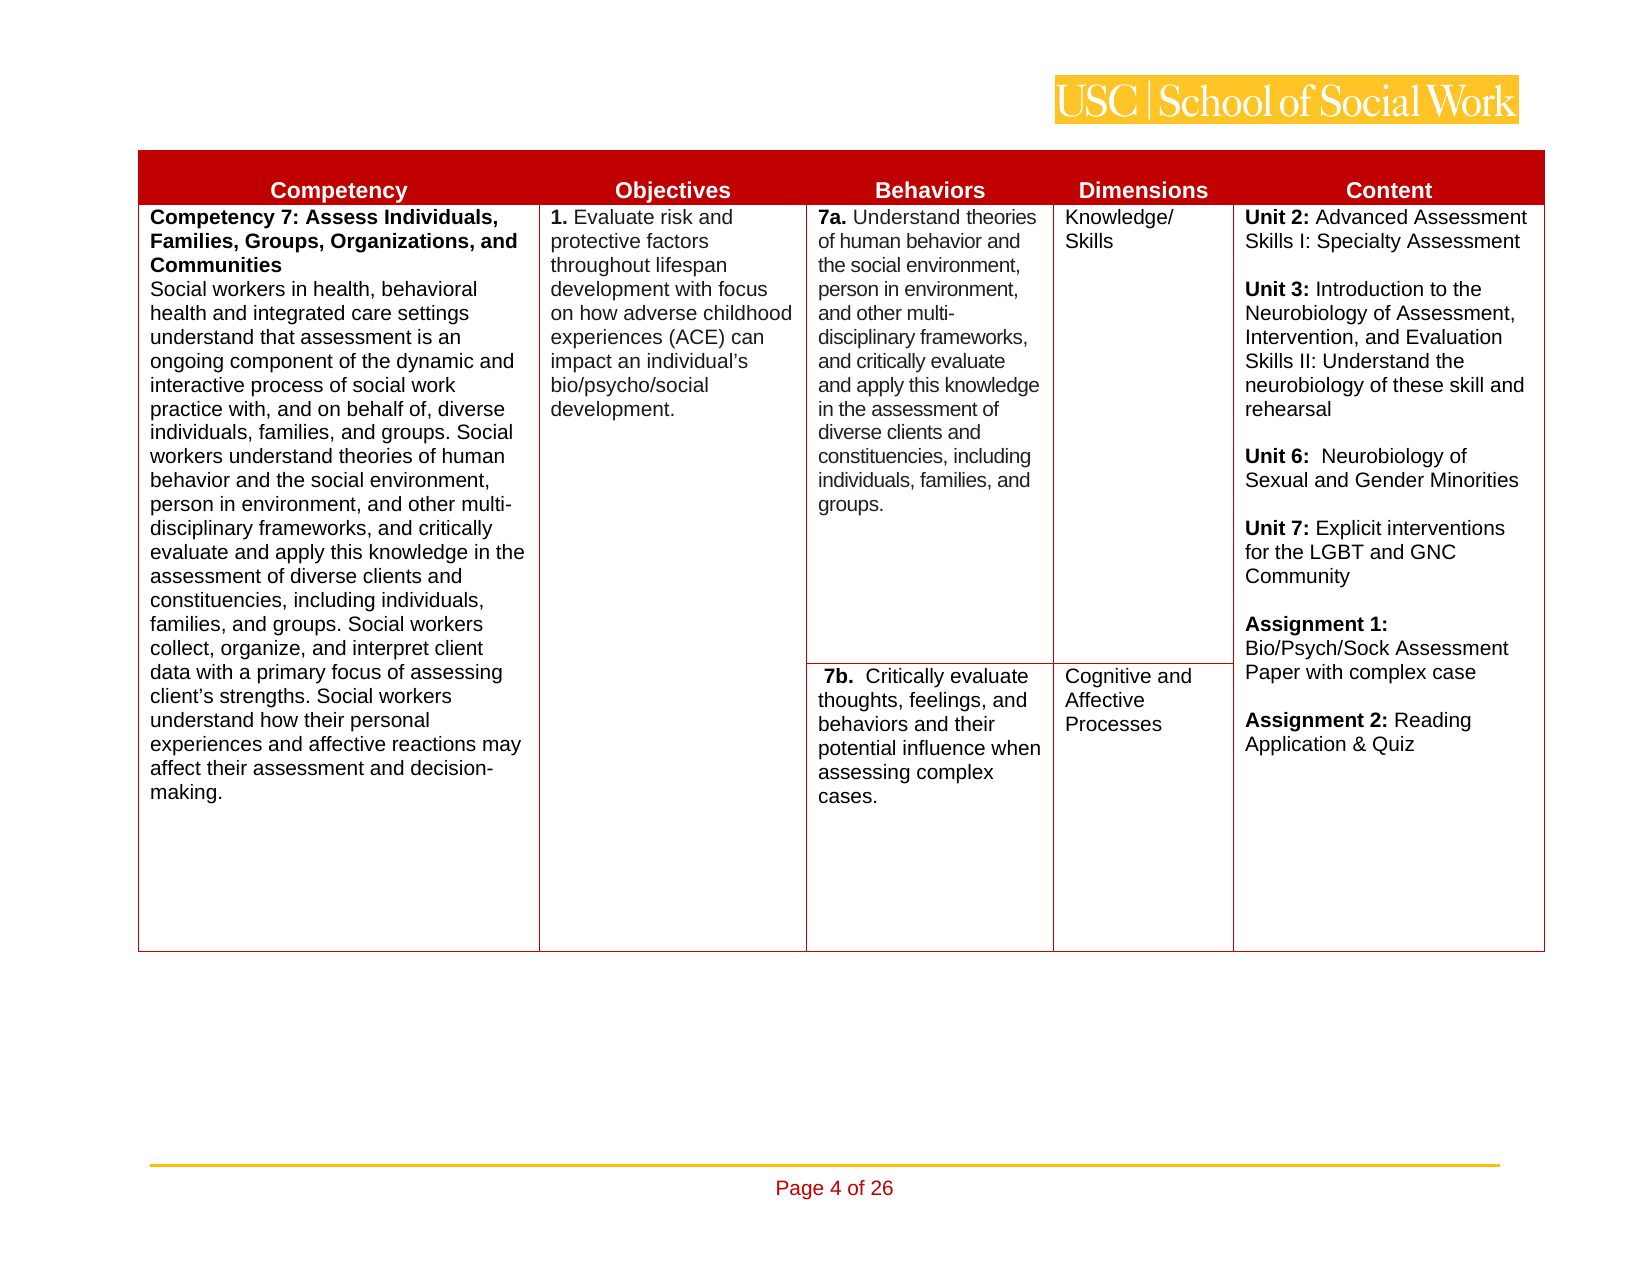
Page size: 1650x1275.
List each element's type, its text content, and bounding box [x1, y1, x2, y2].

table_cell 1. Evaluate risk and protective factors throughout lifespan development with focus on how adverse childhood experiences (ACE) can impact an individual’s bio/psycho/social development. [540, 205, 806, 951]
table_cell 7b. Critically evaluate thoughts, feelings, and behaviors and their potential influence when assessing complex cases. [807, 664, 1053, 951]
table_header Behaviors [807, 151, 1053, 204]
table_cell Competency 7: Assess Individuals, Families, Groups, Organizations, and Communities Social workers in health, behavioral health and integrated care settings understand that assessment is an ongoing component of the dynamic and interactive process of social work practice with, and on behalf of, diverse individuals, families, and groups. Social workers understand theories of human behavior and the social environment, person in environment, and other multi-disciplinary frameworks, and critically evaluate and apply this knowledge in the assessment of diverse clients and constituencies, including individuals, families, and groups. Social workers collect, organize, and interpret client data with a primary focus of assessing client’s strengths. Social workers understand how their personal experiences and affective reactions may affect their assessment and decision-making. [139, 205, 539, 951]
table_cell Unit 2: Advanced Assessment Skills I: Specialty Assessment Unit 3: Introduction to the Neurobiology of Assessment, Intervention, and Evaluation Skills II: Understand the neurobiology of these skill and rehearsal Unit 6: Neurobiology of Sexual and Gender Minorities Unit 7: Explicit interventions for the LGBT and GNC Community Assignment 1: Bio/Psych/Sock Assessment Paper with complex case Assignment 2: Reading Application & Quiz [1234, 205, 1544, 951]
table_cell 7a. Understand theories of human behavior and the social environment, person in environment, and other multi-disciplinary frameworks, and critically evaluate and apply this knowledge in the assessment of diverse clients and constituencies, including individuals, families, and groups. [807, 205, 1053, 663]
table_cell Cognitive and Affective Processes [1054, 664, 1233, 951]
picture [1054, 75, 1519, 124]
table_header Objectives [540, 151, 806, 204]
table_header Content [1234, 151, 1544, 204]
table_header Competency [139, 151, 539, 204]
table_header Dimensions [1054, 151, 1233, 204]
table_cell Knowledge/Skills [1054, 205, 1233, 663]
